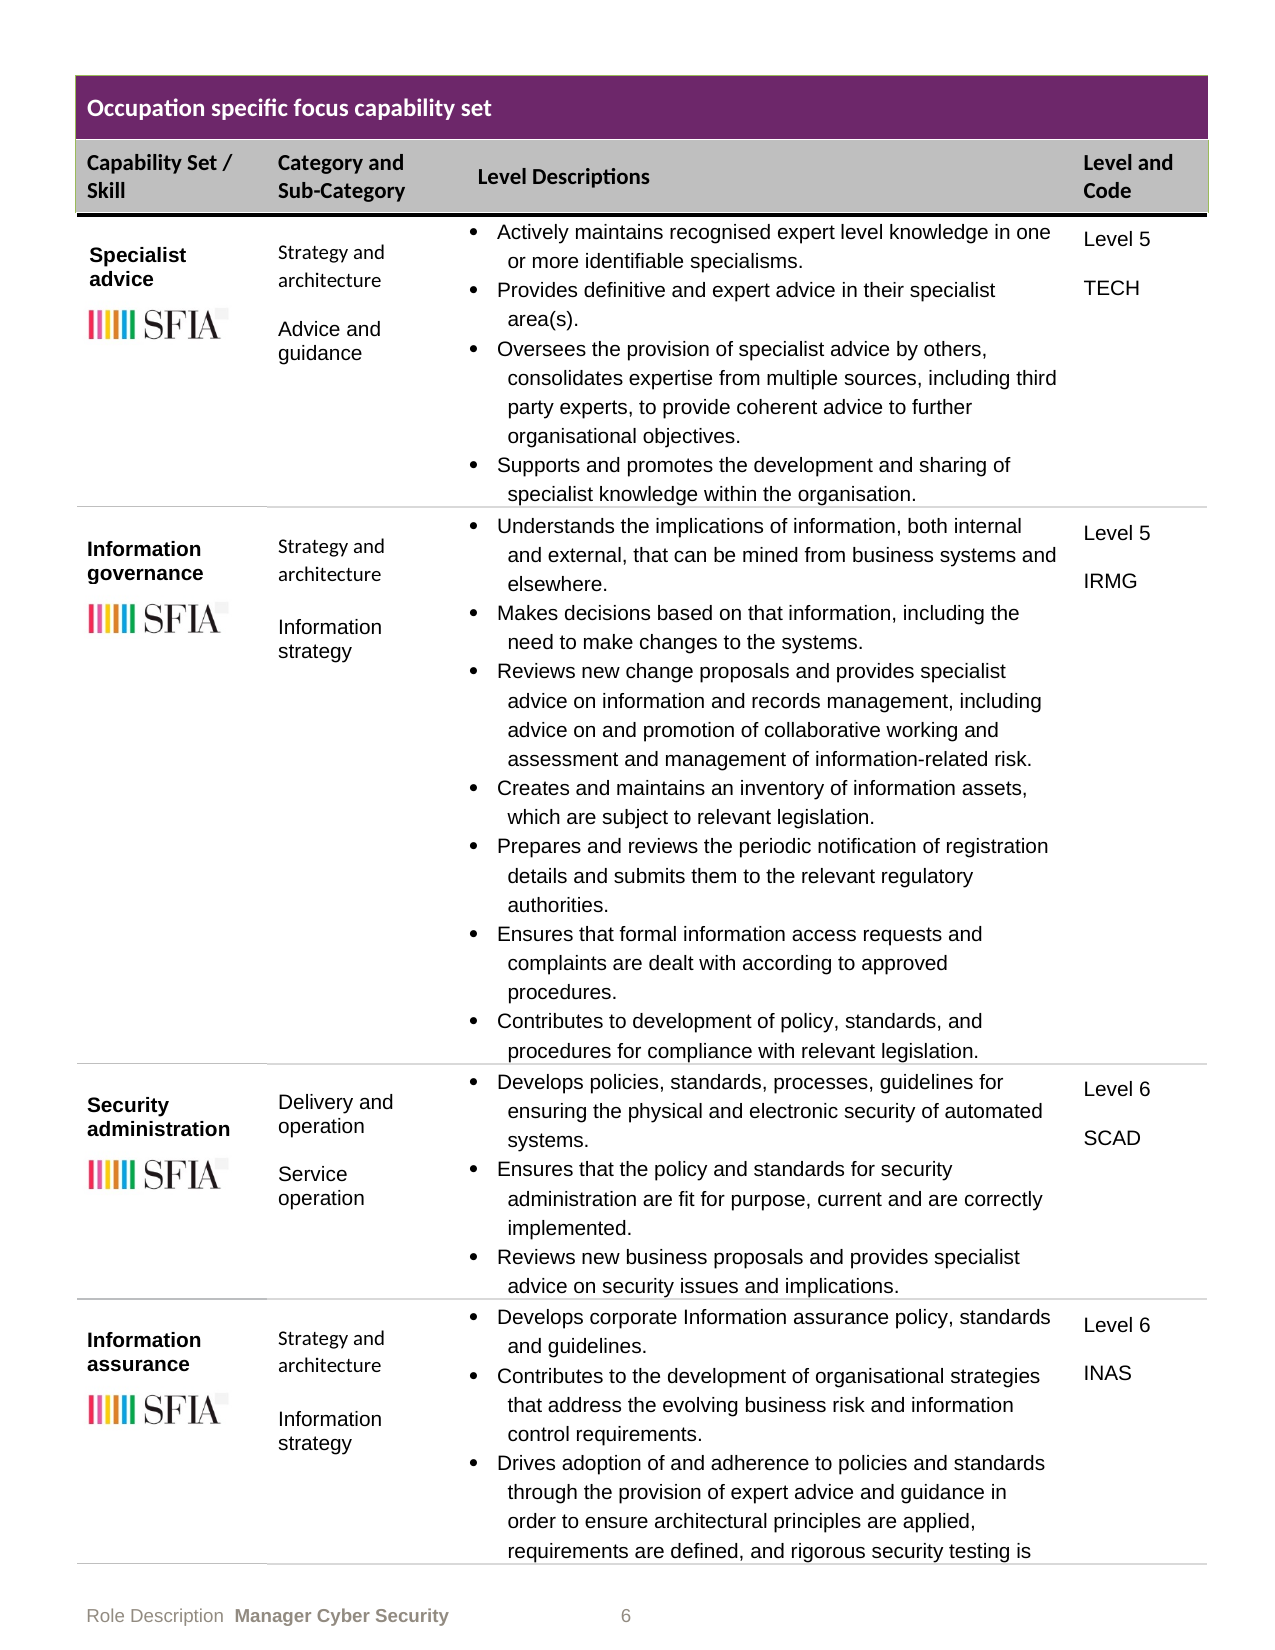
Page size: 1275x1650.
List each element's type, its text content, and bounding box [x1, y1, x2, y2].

table_cell Information governance [77, 507, 267, 1062]
table_cell Level 5 TECH [1072, 217, 1207, 506]
table_cell Develops policies, standards, processes, guidelines for ensuring the physical and electronic security of automated systems. Ensures that the policy and standards for security administration are fit for purpose, current and are correctly implemented. Reviews new business proposals and provides specialist advice on security issues and implications. [448, 1065, 1072, 1298]
table_cell Strategy and architecture Information strategy [267, 508, 448, 1062]
table_cell Capability Set / Skill [76, 140, 267, 212]
picture [75, 584, 242, 662]
table_header Occupation specific focus capability set [76, 76, 1208, 139]
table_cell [448, 1300, 1072, 1562]
table_cell Delivery and operation Service operation [267, 1065, 448, 1298]
table_cell Level 6 SCAD [1072, 1065, 1207, 1298]
table_cell Level 5 IRMG [1072, 508, 1207, 1062]
table_cell Level Descriptions [448, 140, 1072, 212]
table_cell Category and Sub-Category [267, 140, 448, 212]
table_cell Security administration [77, 1064, 267, 1298]
picture [75, 290, 242, 368]
table_cell Level 6 INAS [1072, 1300, 1207, 1562]
table_cell Understands the implications of information, both internal and external, that can be mined from business systems and elsewhere. Makes decisions based on that information, including the need to make changes to the systems. Reviews new change proposals and provides specialist advice on information and records management, including advice on and promotion of collaborative working and assessment and management of information-related risk. Creates and maintains an inventory of information assets, which are subject to relevant legislation. Prepares and reviews the periodic notification of registration details and submits them to the relevant regulatory authorities. Ensures that formal information access requests and complaints are dealt with according to approved procedures. Contributes to development of policy, standards, and procedures for compliance with relevant legislation. [448, 508, 1072, 1062]
picture [75, 1140, 242, 1218]
table_cell Strategy and architecture Advice and guidance [267, 217, 448, 506]
picture [75, 1376, 242, 1453]
table_cell Information assurance [77, 1300, 267, 1562]
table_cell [267, 1300, 448, 1562]
table_cell Level and Code [1072, 140, 1208, 212]
table_cell Specialist advice [77, 217, 267, 506]
table_cell Actively maintains recognised expert level knowledge in one or more identifiable specialisms. Provides definitive and expert advice in their specialist area(s). Oversees the provision of specialist advice by others, consolidates expertise from multiple sources, including third party experts, to provide coherent advice to further organisational objectives. Supports and promotes the development and sharing of specialist knowledge within the organisation. [448, 217, 1072, 506]
